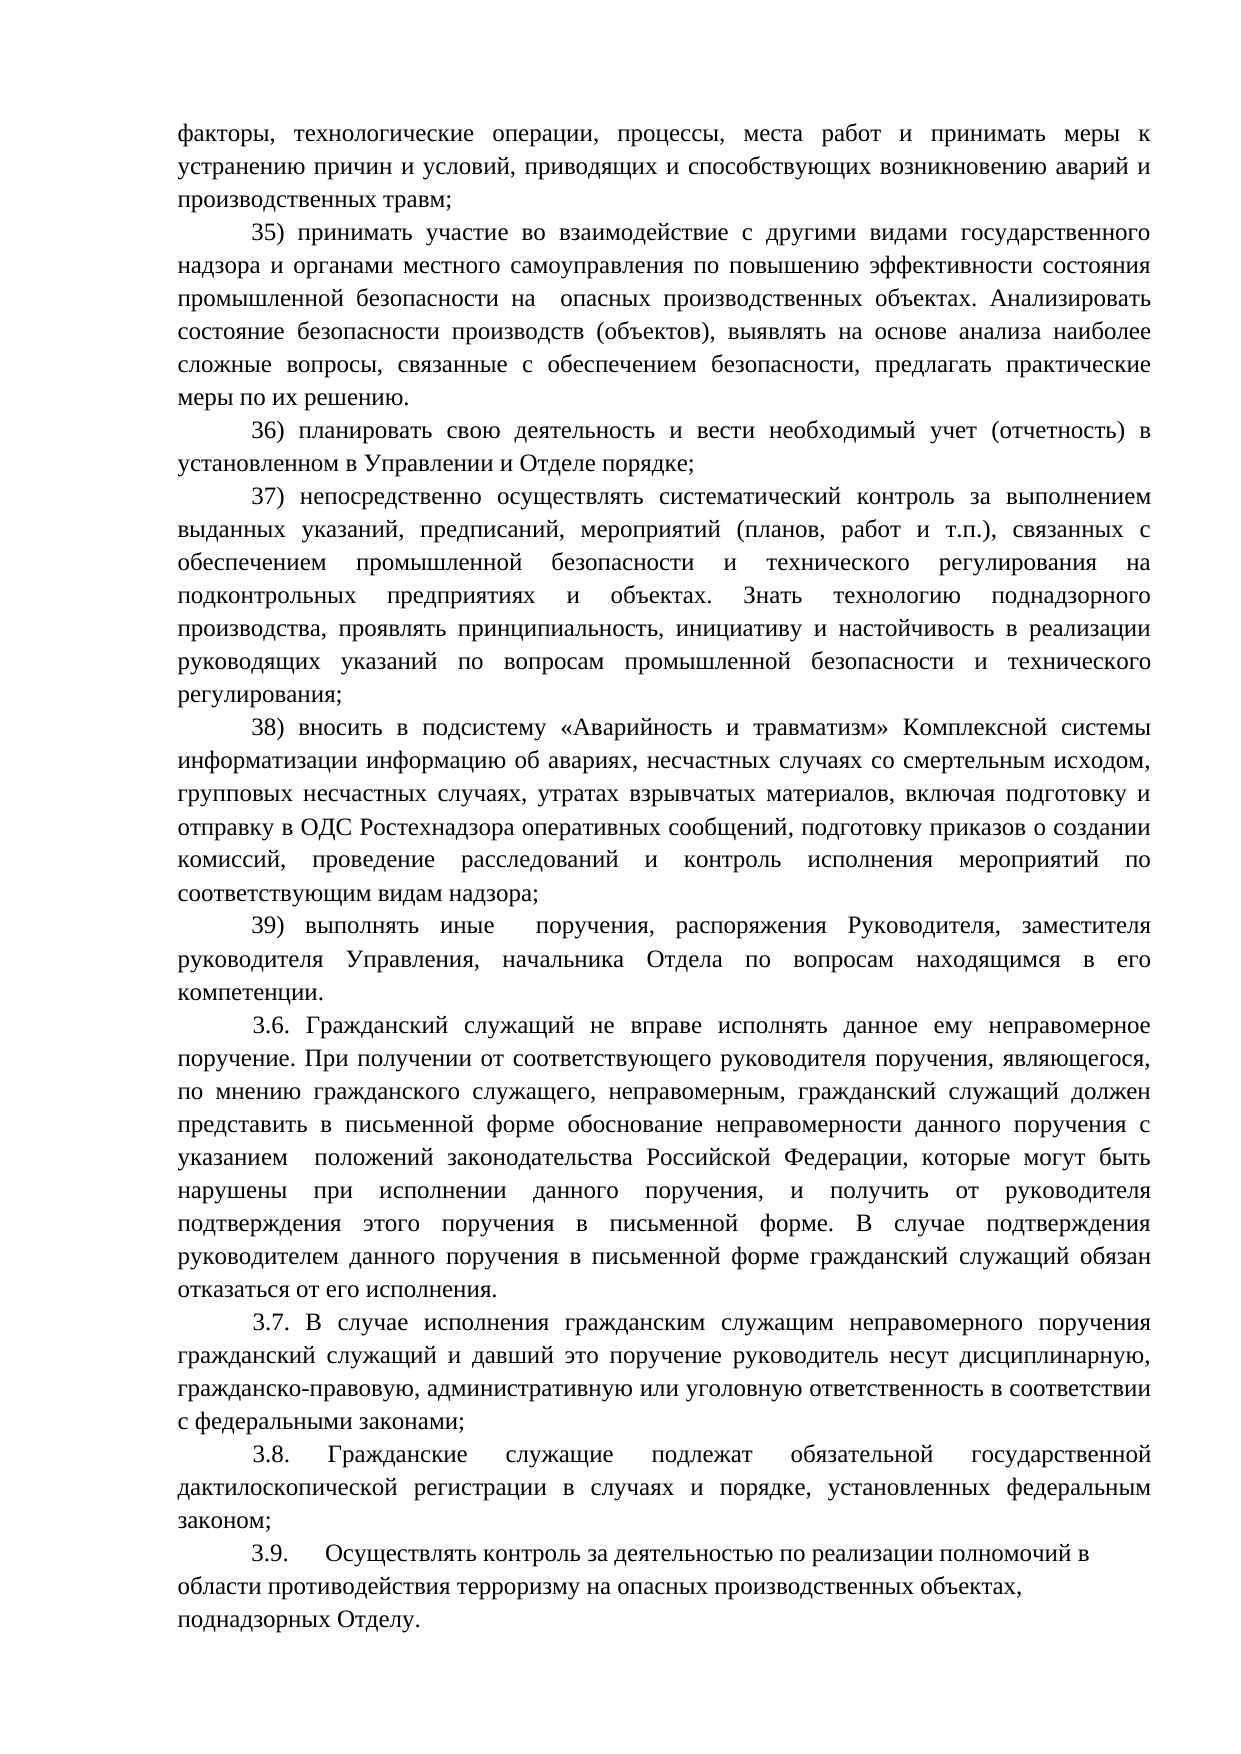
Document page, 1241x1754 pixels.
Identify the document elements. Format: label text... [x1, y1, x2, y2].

text 37) непосредственно осуществлять систематический контроль за выполнением выданных указаний, предписаний, мероприятий (планов, работ и т.п.), связанных с обеспечением промышленной безопасности и технического регулирования на подконтрольных предприятиях и объектах. Знать технологию поднадзорного производства, проявлять принципиальность, инициативу и настойчивость в реализации руководящих указаний по вопросам промышленной безопасности и технического регулирования; [177, 481, 1152, 708]
text 35) принимать участие во взаимодействие с другими видами государственного надзора и органами местного самоуправления по повышению эффективности состояния промышленной безопасности на опасных производственных объектах. Анализировать состояние безопасности производств (объектов), выявлять на основе анализа наиболее сложные вопросы, связанные с обеспечением безопасности, предлагать практические меры по их решению. [177, 217, 1152, 411]
text 3.7. В случае исполнения гражданским служащим неправомерного поручения гражданский служащий и давший это поручение руководитель несут дисциплинарную, гражданско-правовую, административную или уголовную ответственность в соответствии с федеральными законами; [177, 1307, 1152, 1435]
text 39) выполнять иные поручения, распоряжения Руководителя, заместителя руководителя Управления, начальника Отдела по вопросам находящимся в его компетенции. [177, 911, 1152, 1005]
text 3.8. Гражданские служащие подлежат обязательной государственной дактилоскопической регистрации в случаях и порядке, установленных федеральным законом; [177, 1439, 1152, 1534]
text 38) вносить в подсистему «Аварийность и травматизм» Комплексной системы информатизации информацию об авариях, несчастных случаях со смертельным исходом, групповых несчастных случаях, утратах взрывчатых материалов, включая подготовку и отправку в ОДС Ростехнадзора оперативных сообщений, подготовку приказов о создании комиссий, проведение расследований и контроль исполнения мероприятий по соответствующим видам надзора; [177, 712, 1152, 906]
text 36) планировать свою деятельность и вести необходимый учет (отчетность) в установленном в Управлении и Отделе порядке; [177, 415, 1152, 477]
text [177, 118, 1152, 213]
text 3.6. Гражданский служащий не вправе исполнять данное ему неправомерное поручение. При получении от соответствующего руководителя поручения, являющегося, по мнению гражданского служащего, неправомерным, гражданский служащий должен представить в письменной форме обоснование неправомерности данного поручения с указанием положений законодательства Российской Федерации, которые могут быть нарушены при исполнении данного поручения, и получить от руководителя подтверждения этого поручения в письменной форме. В случае подтверждения руководителем данного поручения в письменной форме гражданский служащий обязан отказаться от его исполнения. [177, 1010, 1152, 1303]
text 3.9. Осуществлять контроль за деятельностью по реализации полномочий в области противодействия терроризму на опасных производственных объектах, поднадзорных Отделу. [177, 1538, 1152, 1633]
